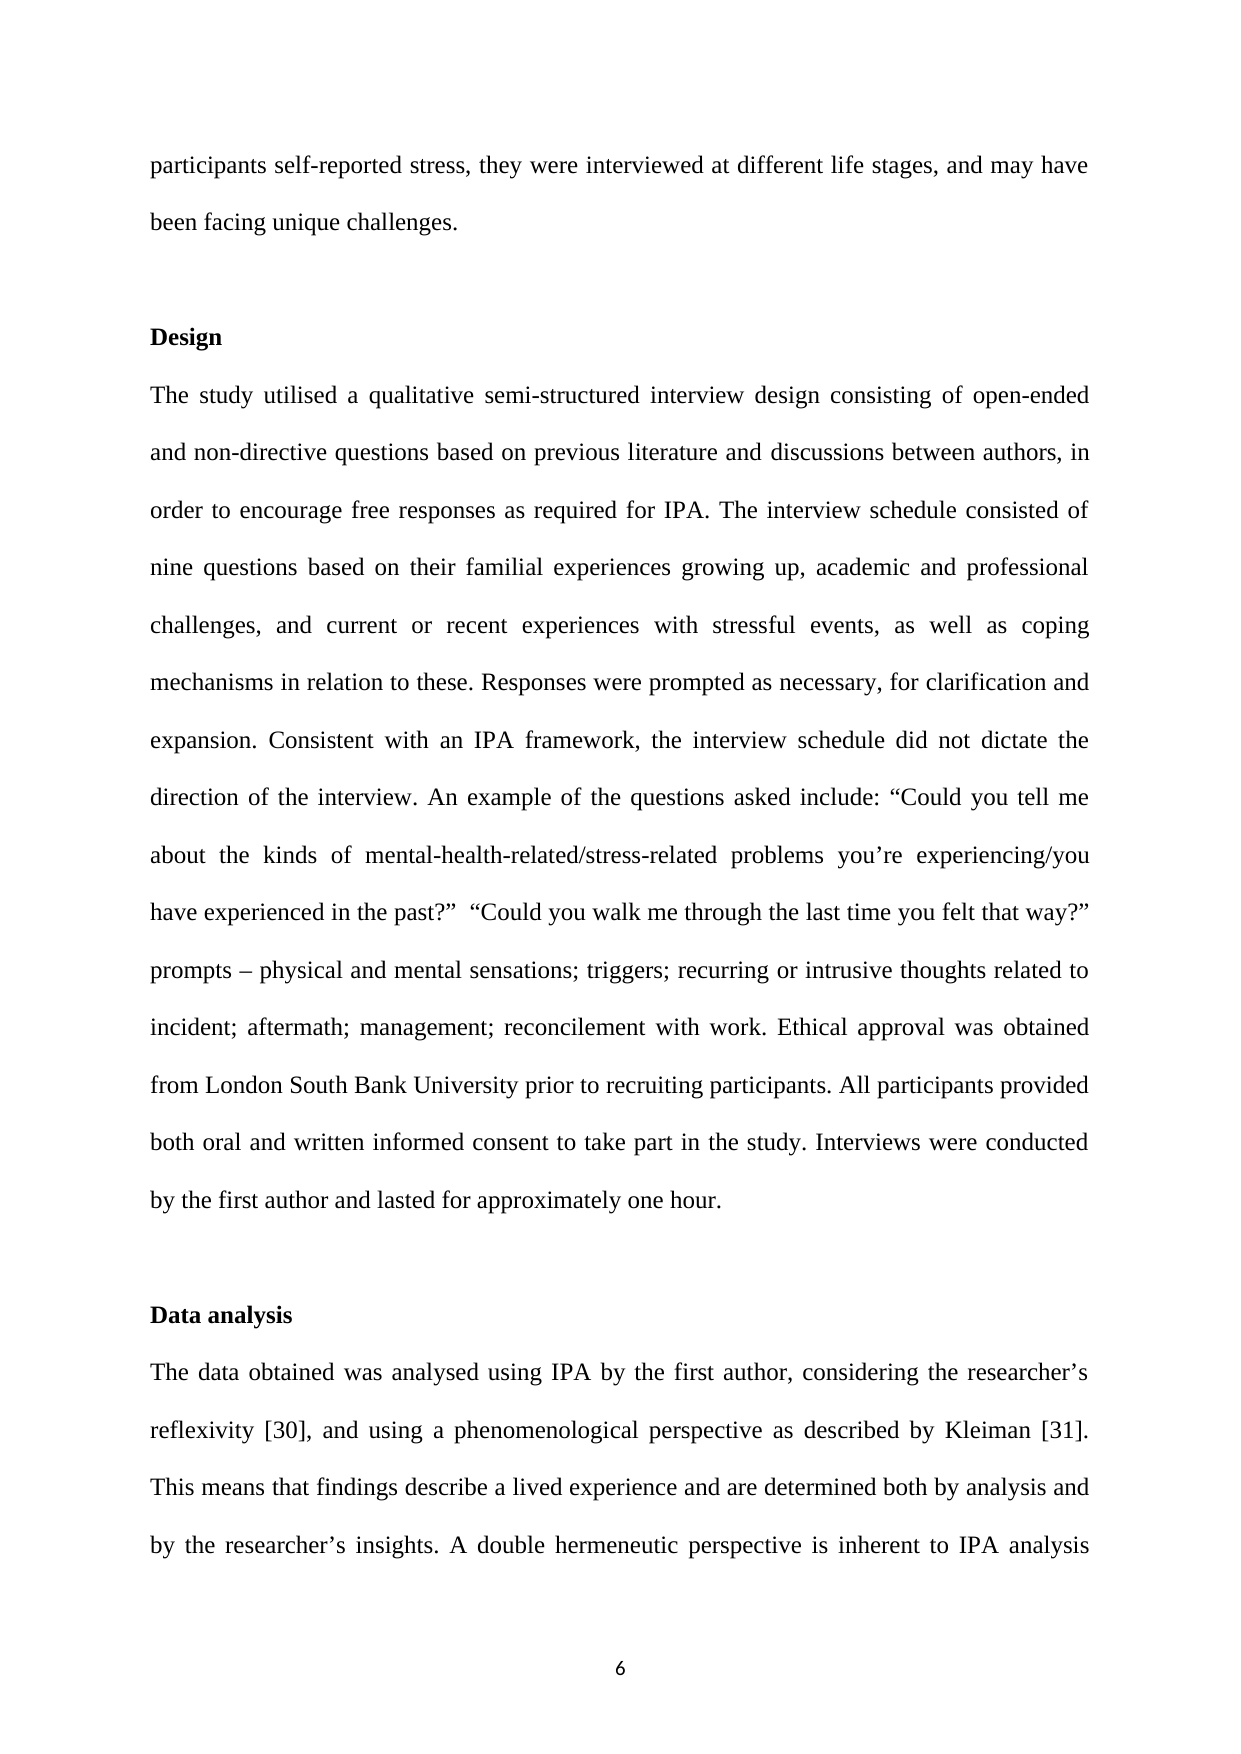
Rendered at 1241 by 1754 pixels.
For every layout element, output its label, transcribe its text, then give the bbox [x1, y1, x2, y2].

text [150, 1357, 1090, 1559]
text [150, 150, 1090, 236]
text Data analysis [150, 1300, 1090, 1329]
text The study utilised a qualitative semi-structured interview design consisting of open-ended and non-directive questions based on previous literature and discussions between authors, in order to encourage free responses as required for IPA. The interview schedule consisted of nine questions based on their familial experiences growing up, academic and professional challenges, and current or recent experiences with stressful events, as well as coping mechanisms in relation to these. Responses were prompted as necessary, for clarification and expansion. Consistent with an IPA framework, the interview schedule did not dictate the direction of the interview. An example of the questions asked include: “Could you tell me about the kinds of mental-health-related/stress-related problems you’re experiencing/you have experienced in the past?” “Could you walk me through the last time you felt that way?” prompts – physical and mental sensations; triggers; recurring or intrusive thoughts related to incident; aftermath; management; reconcilement with work. Ethical approval was obtained from London South Bank University prior to recruiting participants. All participants provided both oral and written informed consent to take part in the study. Interviews were conducted by the first author and lasted for approximately one hour. [150, 380, 1090, 1214]
text Design [150, 322, 1090, 351]
